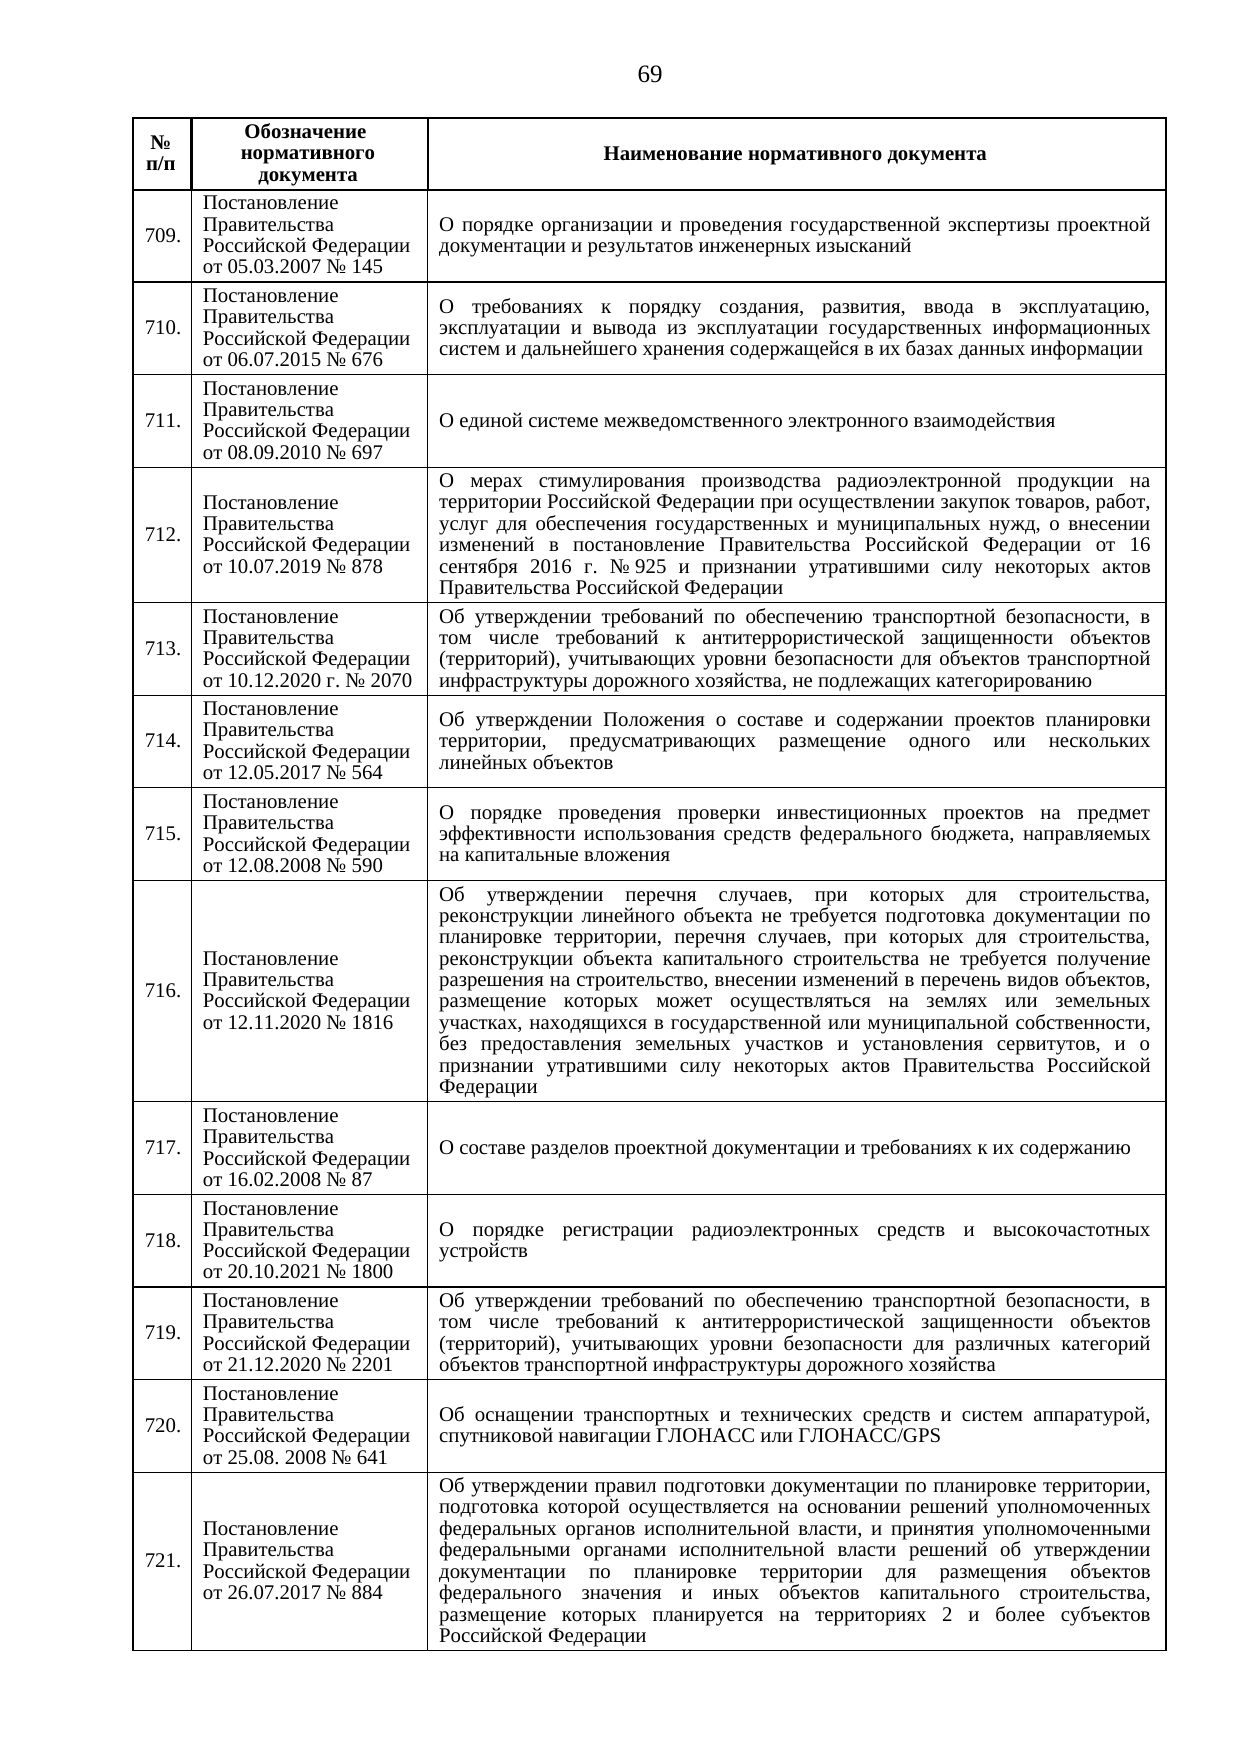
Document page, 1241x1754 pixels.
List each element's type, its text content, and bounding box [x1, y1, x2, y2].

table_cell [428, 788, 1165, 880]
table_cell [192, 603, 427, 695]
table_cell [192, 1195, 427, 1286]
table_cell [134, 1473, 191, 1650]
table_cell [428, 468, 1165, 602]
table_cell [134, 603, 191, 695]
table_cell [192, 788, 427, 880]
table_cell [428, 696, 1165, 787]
table_header Наименование нормативного документа [429, 119, 1165, 189]
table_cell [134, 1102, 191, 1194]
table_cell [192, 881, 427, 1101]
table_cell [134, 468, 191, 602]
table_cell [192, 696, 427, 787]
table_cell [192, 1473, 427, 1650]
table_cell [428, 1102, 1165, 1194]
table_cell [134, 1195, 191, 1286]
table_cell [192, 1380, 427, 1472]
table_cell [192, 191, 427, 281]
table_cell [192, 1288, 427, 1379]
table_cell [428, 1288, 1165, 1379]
table_header № п/п [134, 119, 190, 189]
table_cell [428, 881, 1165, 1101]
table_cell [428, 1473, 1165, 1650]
table_header Обозначение нормативного документа [193, 119, 427, 189]
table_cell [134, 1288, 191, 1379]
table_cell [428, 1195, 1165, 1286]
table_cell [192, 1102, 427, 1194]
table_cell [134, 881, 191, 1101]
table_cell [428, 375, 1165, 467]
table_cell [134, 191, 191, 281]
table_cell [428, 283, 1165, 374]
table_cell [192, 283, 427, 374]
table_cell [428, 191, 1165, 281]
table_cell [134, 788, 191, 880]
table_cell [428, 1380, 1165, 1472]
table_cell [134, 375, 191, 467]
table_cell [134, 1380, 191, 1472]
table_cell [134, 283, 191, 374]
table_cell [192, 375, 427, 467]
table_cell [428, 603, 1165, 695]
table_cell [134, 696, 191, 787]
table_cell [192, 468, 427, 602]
